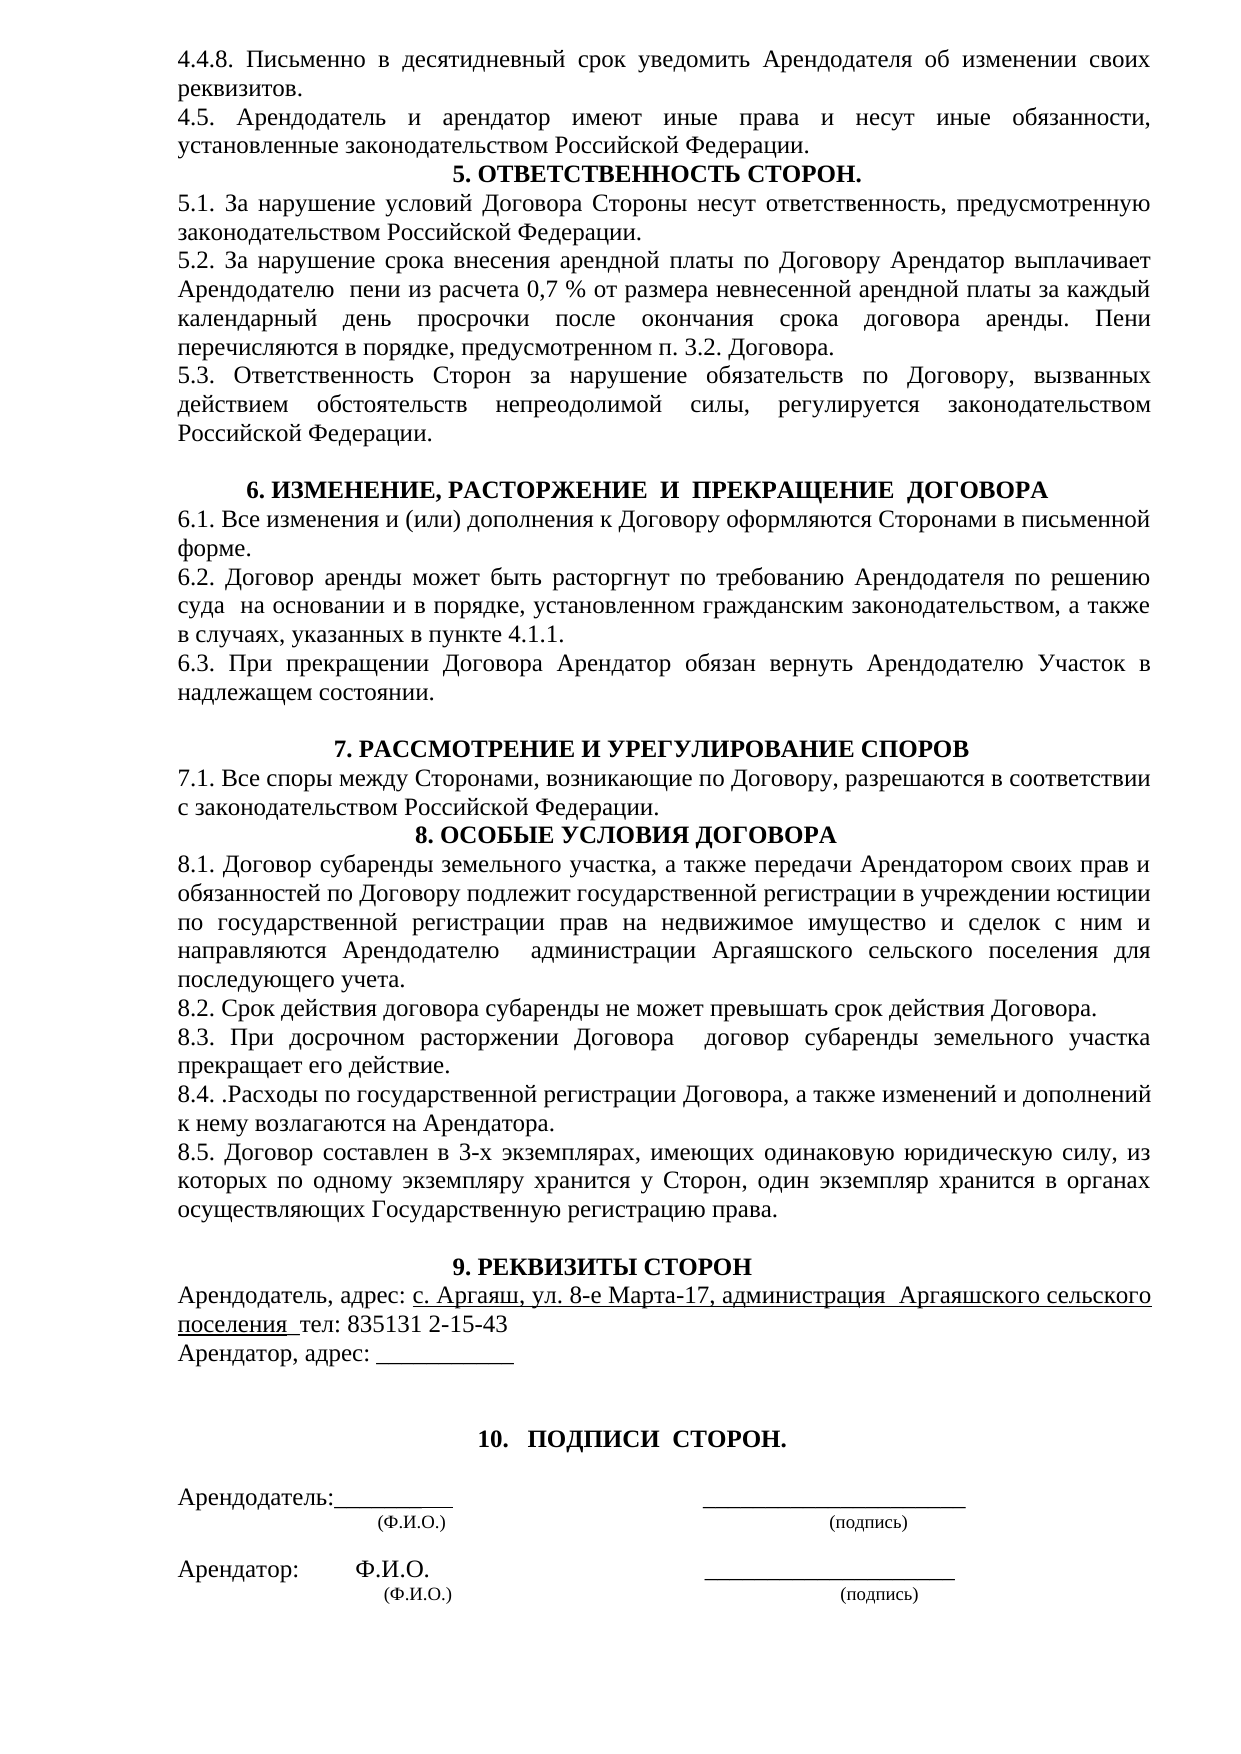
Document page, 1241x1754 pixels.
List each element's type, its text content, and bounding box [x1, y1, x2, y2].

text 4.4.8. Письменно в десятидневный срок уведомить Арендодателя об изменении своих реквизитов. [177, 44, 1152, 102]
text 7.1. Все споры между Сторонами, возникающие по Договору, разрешаются в соответствии с законодательством Российской Федерации. [177, 763, 1152, 821]
text 7. РАССМОТРЕНИЕ И УРЕГУЛИРОВАНИЕ СПОРОВ [177, 734, 1152, 763]
text 8.5. Договор составлен в 3-х экземплярах, имеющих одинаковую юридическую силу, из которых по одному экземпляру хранится у Сторон, один экземпляр хранится в органах осуществляющих Государственную регистрацию права. [177, 1137, 1152, 1223]
text Арендатор, адрес: ___________ [177, 1338, 1152, 1367]
text 4.5. Арендодатель и арендатор имеют иные права и несут иные обязанности, установленные законодательством Российской Федерации. [177, 102, 1152, 159]
text 9. РЕКВИЗИТЫ СТОРОН [177, 1252, 1152, 1281]
text Арендатор: Ф.И.О. ____________________ [177, 1554, 1152, 1582]
text (Ф.И.О.) (подпись) [177, 1582, 1152, 1604]
text 5.1. За нарушение условий Договора Стороны несут ответственность, предусмотренную законодательством Российской Федерации. [177, 188, 1152, 246]
text 8.3. При досрочном расторжении Договора договор субаренды земельного участка прекращает его действие. [177, 1022, 1152, 1079]
text (Ф.И.О.) (подпись) [177, 1511, 1152, 1532]
text Арендодатель:_______ _____________________ [177, 1482, 1152, 1511]
text 6.2. Договор аренды может быть расторгнут по требованию Арендодателя по решению суда на основании и в порядке, установленном гражданским законодательством, а также в случаях, указанных в пункте 4.1.1. [177, 562, 1152, 648]
text 6. ИЗМЕНЕНИЕ, РАСТОРЖЕНИЕ И ПРЕКРАЩЕНИЕ ДОГОВОРА [177, 476, 1152, 504]
text 6.1. Все изменения и (или) дополнения к Договору оформляются Сторонами в письменной форме. [177, 504, 1152, 562]
text 8. ОСОБЫЕ УСЛОВИЯ ДОГОВОРА [177, 821, 1152, 849]
text 10. ПОДПИСИ СТОРОН. [177, 1424, 1152, 1453]
text 8.2. Срок действия договора субаренды не может превышать срок действия Договора. [177, 993, 1152, 1022]
text 5.3. Ответственность Сторон за нарушение обязательств по Договору, вызванных действием обстоятельств непреодолимой силы, регулируется законодательством Российской Федерации. [177, 361, 1152, 447]
text Арендодатель, адрес: с. Аргаяш, ул. 8-е Марта-17, администрация Аргаяшского сельского поселения_тел: 835131 2-15-43 [177, 1281, 1152, 1338]
text 8.4. .Расходы по государственной регистрации Договора, а также изменений и дополнений к нему возлагаются на Арендатора. [177, 1079, 1152, 1137]
text 6.3. При прекращении Договора Арендатор обязан вернуть Арендодателю Участок в надлежащем состоянии. [177, 648, 1152, 706]
text 8.1. Договор субаренды земельного участка, а также передачи Арендатором своих прав и обязанностей по Договору подлежит государственной регистрации в учреждении юстиции по государственной регистрации прав на недвижимое имущество и сделок с ним и направляются Арендодателю администрации Аргаяшского сельского поселения для последующего учета. [177, 849, 1152, 993]
text 5. ОТВЕТСТВЕННОСТЬ СТОРОН. [177, 159, 1152, 188]
text 5.2. За нарушение срока внесения арендной платы по Договору Арендатор выплачивает Арендодателю пени из расчета 0,7 % от размера невнесенной арендной платы за каждый календарный день просрочки после окончания срока договора аренды. Пени перечисляются в порядке, предусмотренном п. 3.2. Договора. [177, 246, 1152, 361]
